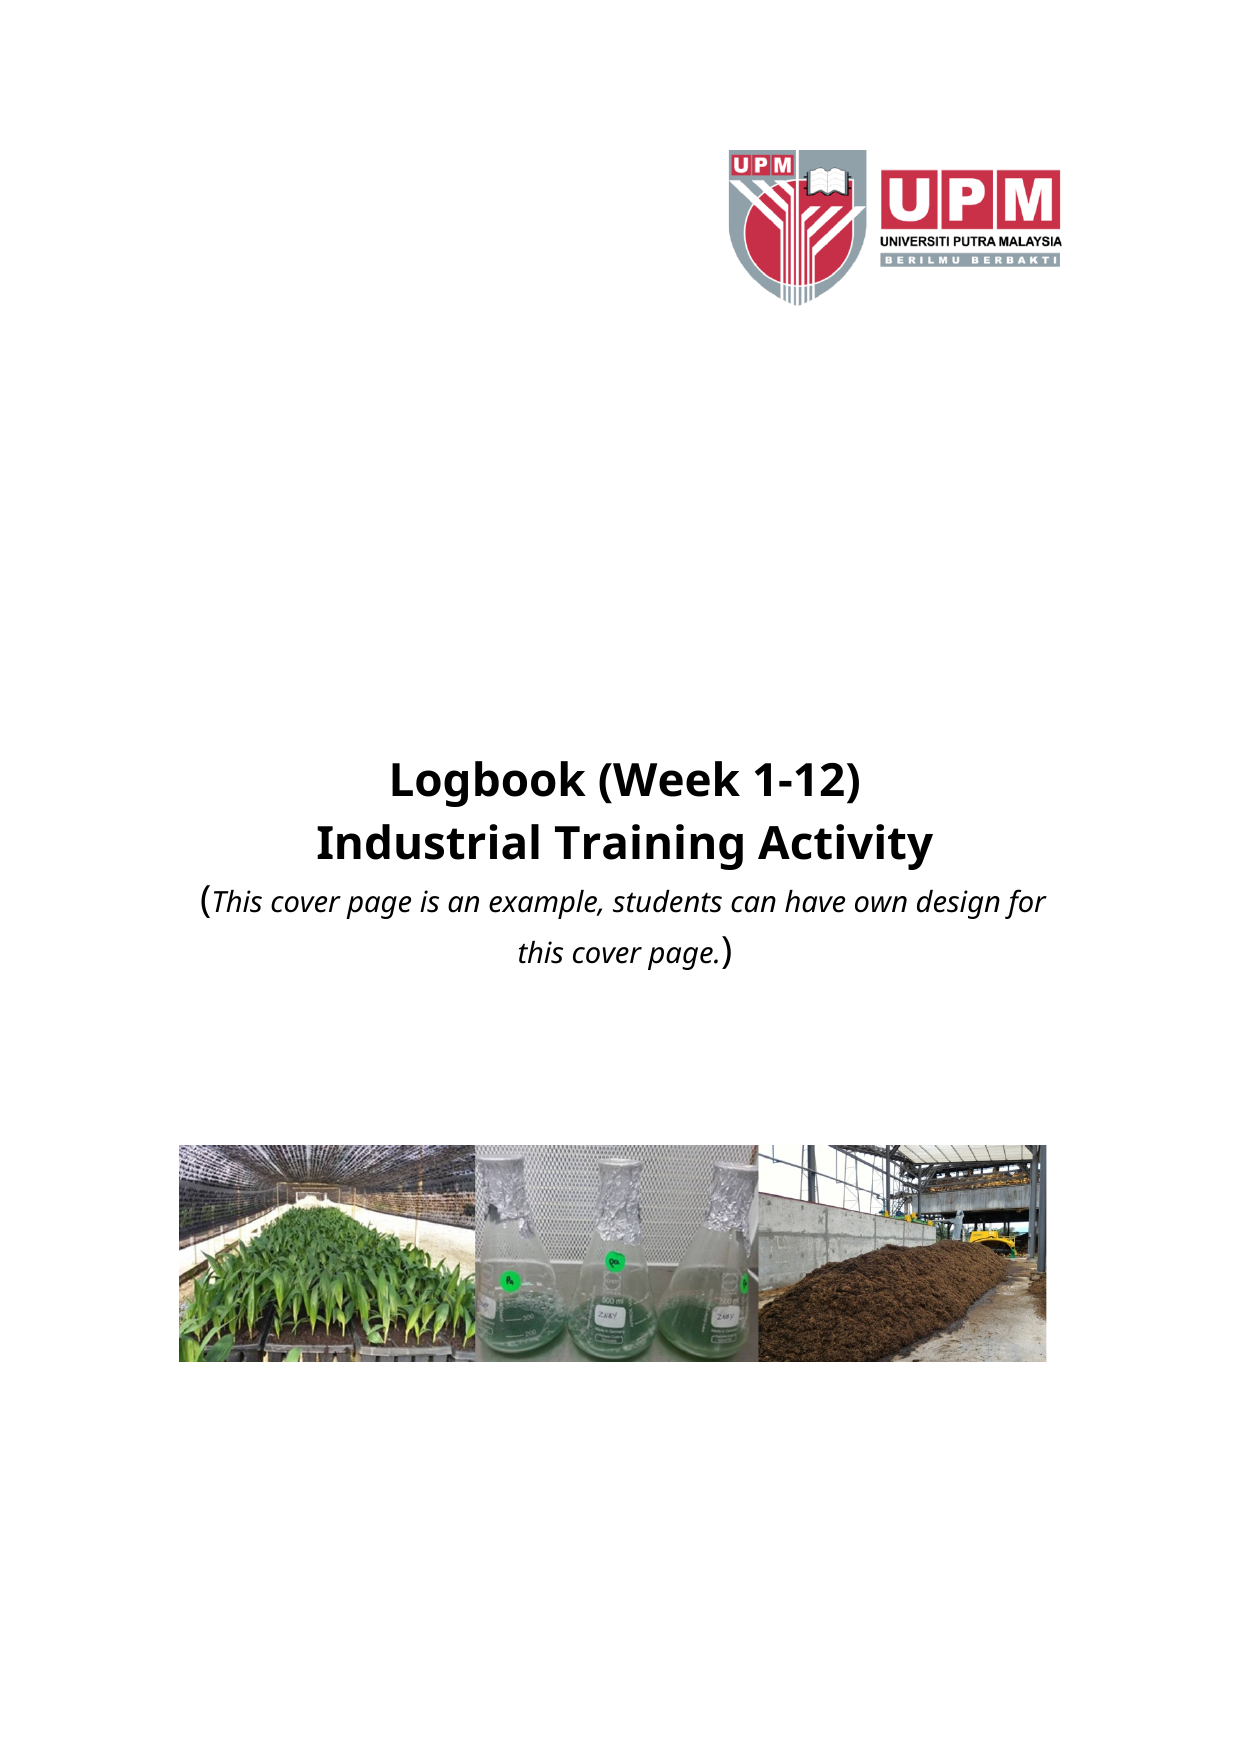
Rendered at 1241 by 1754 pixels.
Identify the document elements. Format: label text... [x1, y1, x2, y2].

picture [728, 150, 1062, 306]
picture [177, 1145, 1045, 1362]
text (This cover page is an example, students can have own design for this cover page.) [187, 872, 1062, 974]
title Logbook (Week 1-12) [187, 748, 1062, 810]
title Industrial Training Activity [187, 810, 1062, 872]
